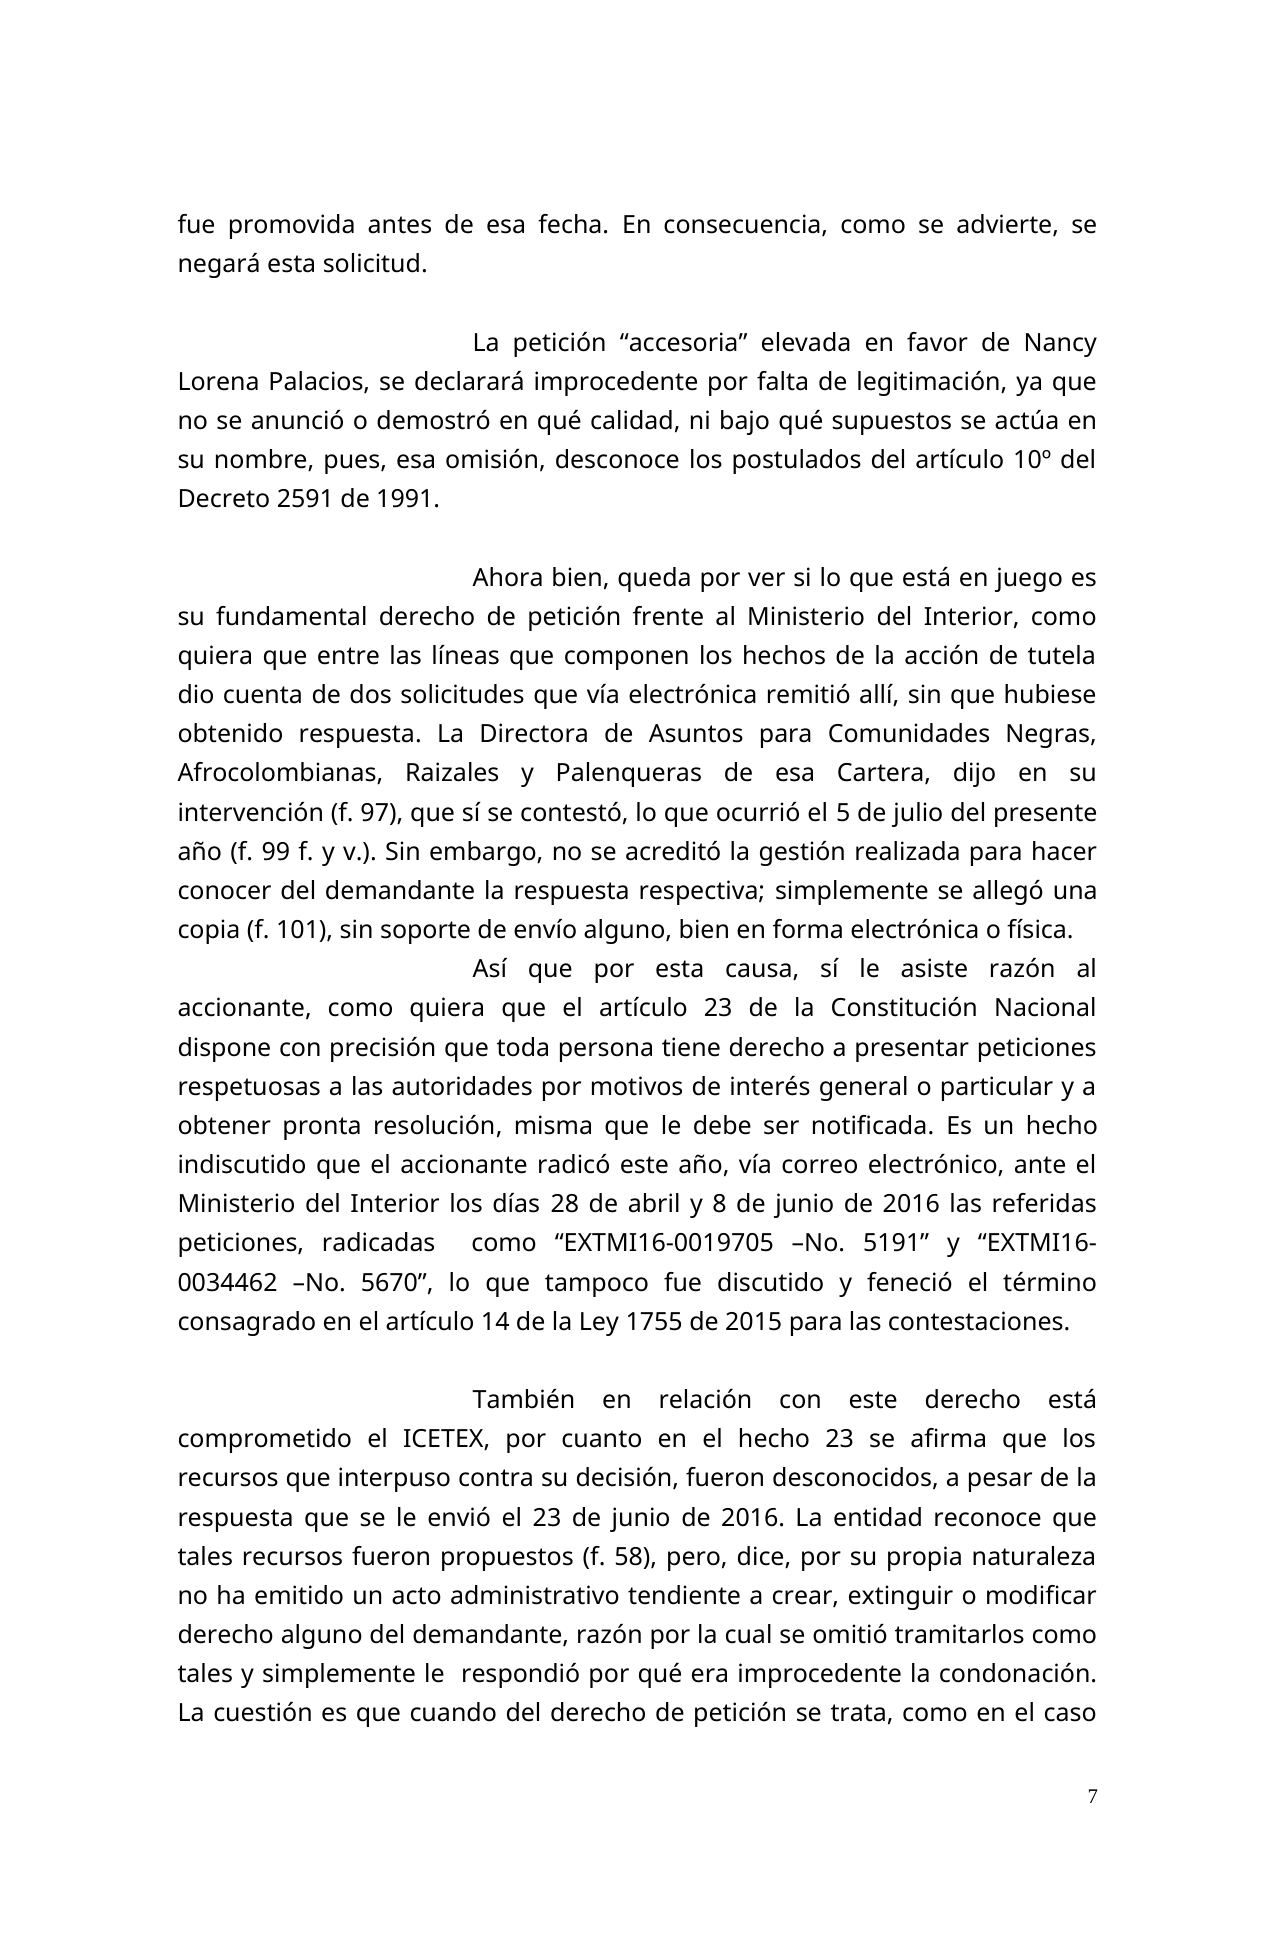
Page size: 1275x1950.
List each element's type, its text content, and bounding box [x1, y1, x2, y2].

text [177, 1382, 1098, 1729]
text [177, 207, 1098, 280]
text Ahora bien, queda por ver si lo que está en juego es su fundamental derecho de petición frente al Ministerio del Interior, como quiera que entre las líneas que componen los hechos de la acción de tutela dio cuenta de dos solicitudes que vía electrónica remitió allí, sin que hubiese obtenido respuesta. La Directora de Asuntos para Comunidades Negras, Afrocolombianas, Raizales y Palenqueras de esa Cartera, dijo en su intervención (f. 97), que sí se contestó, lo que ocurrió el 5 de julio del presente año (f. 99 f. y v.). Sin embargo, no se acreditó la gestión realizada para hacer conocer del demandante la respuesta respectiva; simplemente se allegó una copia (f. 101), sin soporte de envío alguno, bien en forma electrónica o física. [177, 559, 1098, 946]
text La petición “accesoria” elevada en favor de Nancy Lorena Palacios, se declarará improcedente por falta de legitimación, ya que no se anunció o demostró en qué calidad, ni bajo qué supuestos se actúa en su nombre, pues, esa omisión, desconoce los postulados del artículo 10º del Decreto 2591 de 1991. [177, 324, 1098, 515]
text Así que por esta causa, sí le asiste razón al accionante, como quiera que el artículo 23 de la Constitución Nacional dispone con precisión que toda persona tiene derecho a presentar peticiones respetuosas a las autoridades por motivos de interés general o particular y a obtener pronta resolución, misma que le debe ser notificada. Es un hecho indiscutido que el accionante radicó este año, vía correo electrónico, ante el Ministerio del Interior los días 28 de abril y 8 de junio de 2016 las referidas peticiones, radicadas como “EXTMI16-0019705 –No. 5191” y “EXTMI16-0034462 –No. 5670”, lo que tampoco fue discutido y feneció el término consagrado en el artículo 14 de la Ley 1755 de 2015 para las contestaciones. [177, 951, 1098, 1337]
